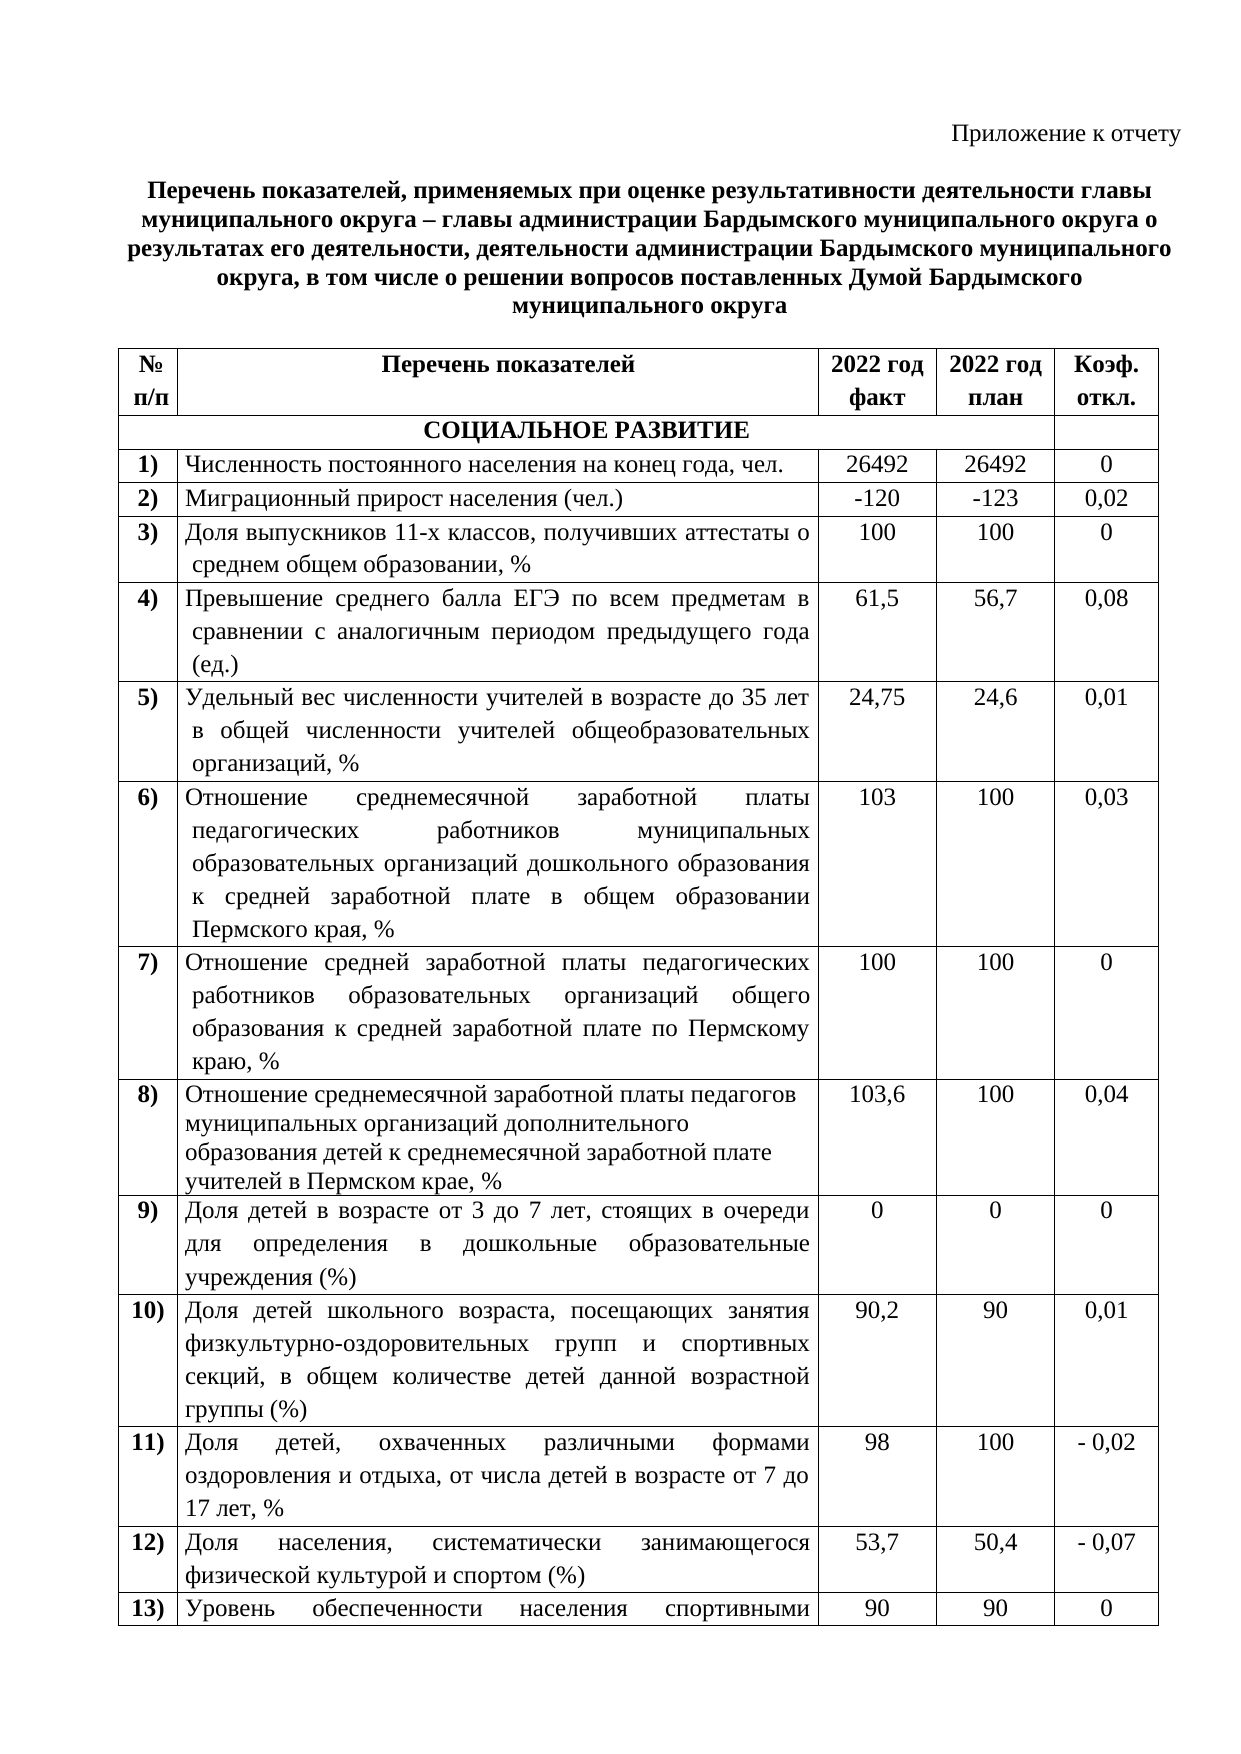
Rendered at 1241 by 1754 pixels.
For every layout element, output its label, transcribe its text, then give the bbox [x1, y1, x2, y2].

table_cell 53,7 [819, 1527, 936, 1592]
table_cell 100 [819, 947, 936, 1078]
table_cell Удельный вес численности учителей в возрасте до 35 лет в общей численности учителей общеобразовательных организаций, % [178, 682, 818, 781]
table_cell Доля детей школьного возраста, посещающих занятия физкультурно-оздоровительных групп и спортивных секций, в общем количестве детей данной возрастной группы (%) [178, 1295, 818, 1426]
table_cell 11) [119, 1427, 177, 1526]
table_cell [178, 1593, 818, 1625]
table_cell 7) [119, 947, 177, 1078]
table_cell 24,75 [819, 682, 936, 781]
table_cell 13) [119, 1593, 177, 1625]
table_cell 90,2 [819, 1295, 936, 1426]
table_cell 5) [119, 682, 177, 781]
table_cell 90 [937, 1295, 1054, 1426]
table_cell 0,01 [1055, 1295, 1158, 1426]
table_cell 24,6 [937, 682, 1054, 781]
table_cell Превышение среднего балла ЕГЭ по всем предметам в сравнении с аналогичным периодом предыдущего года (ед.) [178, 583, 818, 681]
table_cell 56,7 [937, 583, 1054, 681]
table_cell [1055, 416, 1158, 448]
text Перечень показателей, применяемых при оценке результативности деятельности главы муниципального округа – главы администрации Бардымского муниципального округа о результатах его деятельности, деятельности администрации Бардымского муниципального округа, в том числе о решении вопросов поставленных Думой Бардымского муниципального округа [118, 176, 1181, 319]
table_cell -120 [819, 483, 936, 516]
table_cell 50,4 [937, 1527, 1054, 1592]
table_cell 0 [1055, 517, 1158, 582]
table_cell 0 [937, 1196, 1054, 1294]
table_cell Отношение среднемесячной заработной платы педагогических работников муниципальных образовательных организаций дошкольного образования к средней заработной плате в общем образовании Пермского края, % [178, 782, 818, 946]
table_cell 0,03 [1055, 782, 1158, 946]
table_header 2022 год факт [819, 349, 936, 414]
table_cell 0 [1055, 1593, 1158, 1625]
table_cell Доля детей, охваченных различными формами оздоровления и отдыха, от числа детей в возрасте от 7 до 17 лет, % [178, 1427, 818, 1526]
table_cell Доля выпускников 11-х классов, получивших аттестаты о среднем общем образовании, % [178, 517, 818, 582]
table_cell 0 [1055, 450, 1158, 482]
table_cell 2) [119, 483, 177, 516]
table_cell 26492 [819, 450, 936, 482]
table_cell 61,5 [819, 583, 936, 681]
table_cell 90 [937, 1593, 1054, 1625]
table_cell 0,08 [1055, 583, 1158, 681]
table_cell 12) [119, 1527, 177, 1592]
table_cell 90 [819, 1593, 936, 1625]
table_cell 3) [119, 517, 177, 582]
table_cell 26492 [937, 450, 1054, 482]
table_cell -123 [937, 483, 1054, 516]
table_header Коэф. откл. [1055, 349, 1158, 414]
table_cell 0 [1055, 947, 1158, 1078]
table_cell 9) [119, 1196, 177, 1294]
table_cell 4) [119, 583, 177, 681]
table_cell 103,6 [819, 1080, 936, 1194]
table_cell 100 [937, 947, 1054, 1078]
table_cell 0,04 [1055, 1080, 1158, 1194]
table_cell 100 [937, 1427, 1054, 1526]
table_cell - 0,07 [1055, 1527, 1158, 1592]
table_header 2022 год план [937, 349, 1054, 414]
table_cell Миграционный прирост населения (чел.) [178, 483, 818, 516]
table_cell 100 [937, 517, 1054, 582]
table_cell Доля населения, систематически занимающегося физической культурой и спортом (%) [178, 1527, 818, 1592]
table_header Перечень показателей [178, 349, 818, 414]
table_header № п/п [119, 349, 177, 414]
table_cell Доля детей в возрасте от 3 до 7 лет, стоящих в очереди для определения в дошкольные образовательные учреждения (%) [178, 1196, 818, 1294]
table_cell 0 [1055, 1196, 1158, 1294]
table_cell 0,02 [1055, 483, 1158, 516]
table_cell СОЦИАЛЬНОЕ РАЗВИТИЕ [119, 416, 1054, 448]
table_cell 103 [819, 782, 936, 946]
table_cell 0 [819, 1196, 936, 1294]
table_cell - 0,02 [1055, 1427, 1158, 1526]
table_cell Отношение средней заработной платы педагогических работников образовательных организаций общего образования к средней заработной плате по Пермскому краю, % [178, 947, 818, 1078]
table_cell 98 [819, 1427, 936, 1526]
table_cell 100 [937, 1080, 1054, 1194]
table_cell Отношение среднемесячной заработной платы педагогов муниципальных организаций дополнительного образования детей к среднемесячной заработной плате учителей в Пермском крае, % [178, 1080, 818, 1194]
table_cell 100 [937, 782, 1054, 946]
table_cell 1) [119, 450, 177, 482]
table_cell 100 [819, 517, 936, 582]
text Приложение к отчету [118, 118, 1181, 147]
table_cell 6) [119, 782, 177, 946]
table_cell 10) [119, 1295, 177, 1426]
table_cell Численность постоянного населения на конец года, чел. [178, 450, 818, 482]
table_cell 0,01 [1055, 682, 1158, 781]
table_cell 8) [119, 1080, 177, 1194]
